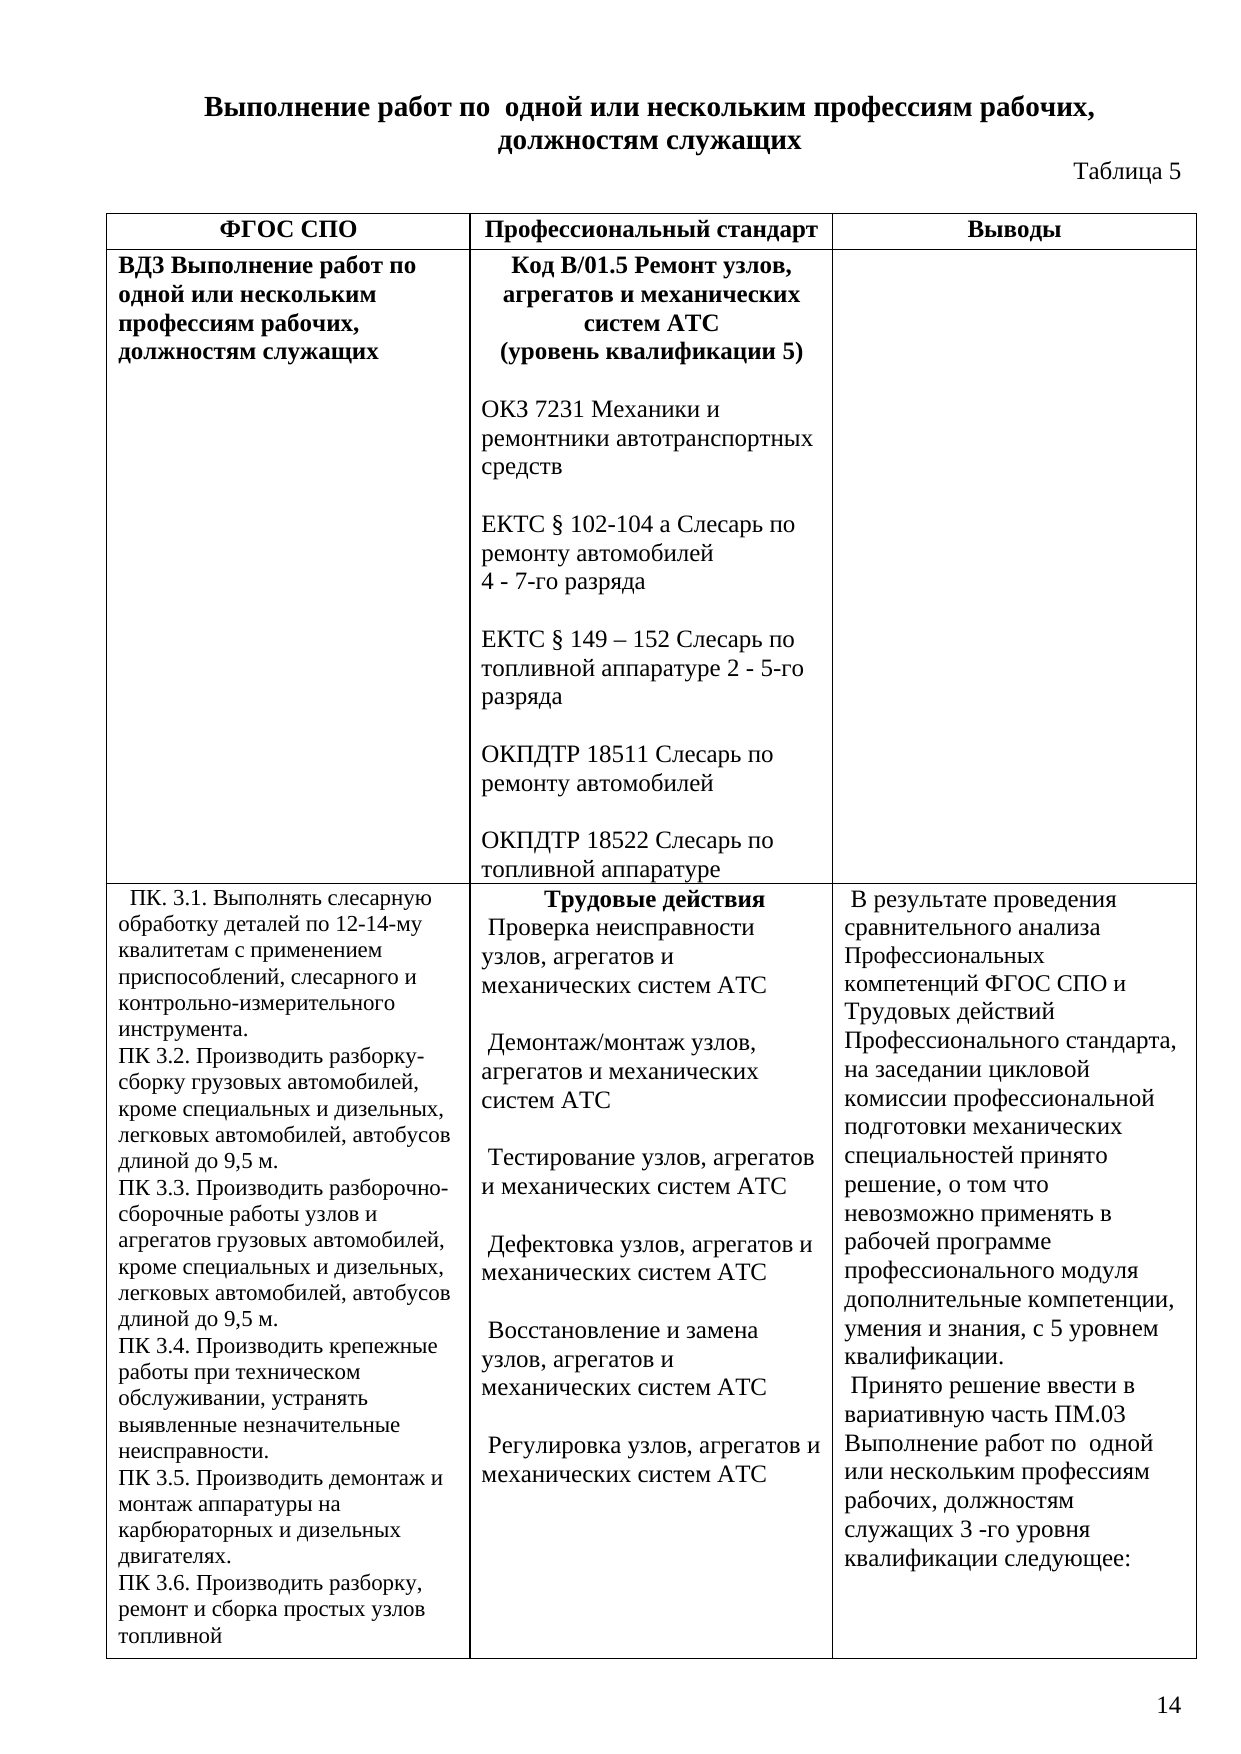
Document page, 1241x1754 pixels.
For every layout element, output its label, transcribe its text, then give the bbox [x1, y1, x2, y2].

table_header ФГОС СПО [107, 214, 469, 249]
text должностям служащих [118, 122, 1181, 156]
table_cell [833, 884, 1196, 1658]
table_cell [471, 884, 832, 1658]
table_header Профессиональный стандарт [471, 214, 832, 249]
table_cell ВД3 Выполнение работ по одной или нескольким профессиям рабочих, должностям служащих [107, 250, 469, 883]
table_cell Код В/01.5 Ремонт узлов, агрегатов и механических систем АТС (уровень квалификации 5) ОКЗ 7231 Механики и ремонтники автотранспортных средств ЕКТС § 102-104 а Слесарь по ремонту автомобилей 4 - 7-го разряда ЕКТС § 149 – 152 Слесарь по топливной аппаратуре 2 - 5-го разряда ОКПДТР 18511 Слесарь по ремонту автомобилей ОКПДТР 18522 Слесарь по топливной аппаратуре [471, 250, 832, 883]
table_cell [833, 250, 1196, 883]
text Выполнение работ по одной или нескольким профессиям рабочих, [118, 89, 1181, 122]
text Таблица 5 [118, 156, 1181, 184]
table_header Выводы [833, 214, 1196, 249]
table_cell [107, 884, 469, 1658]
